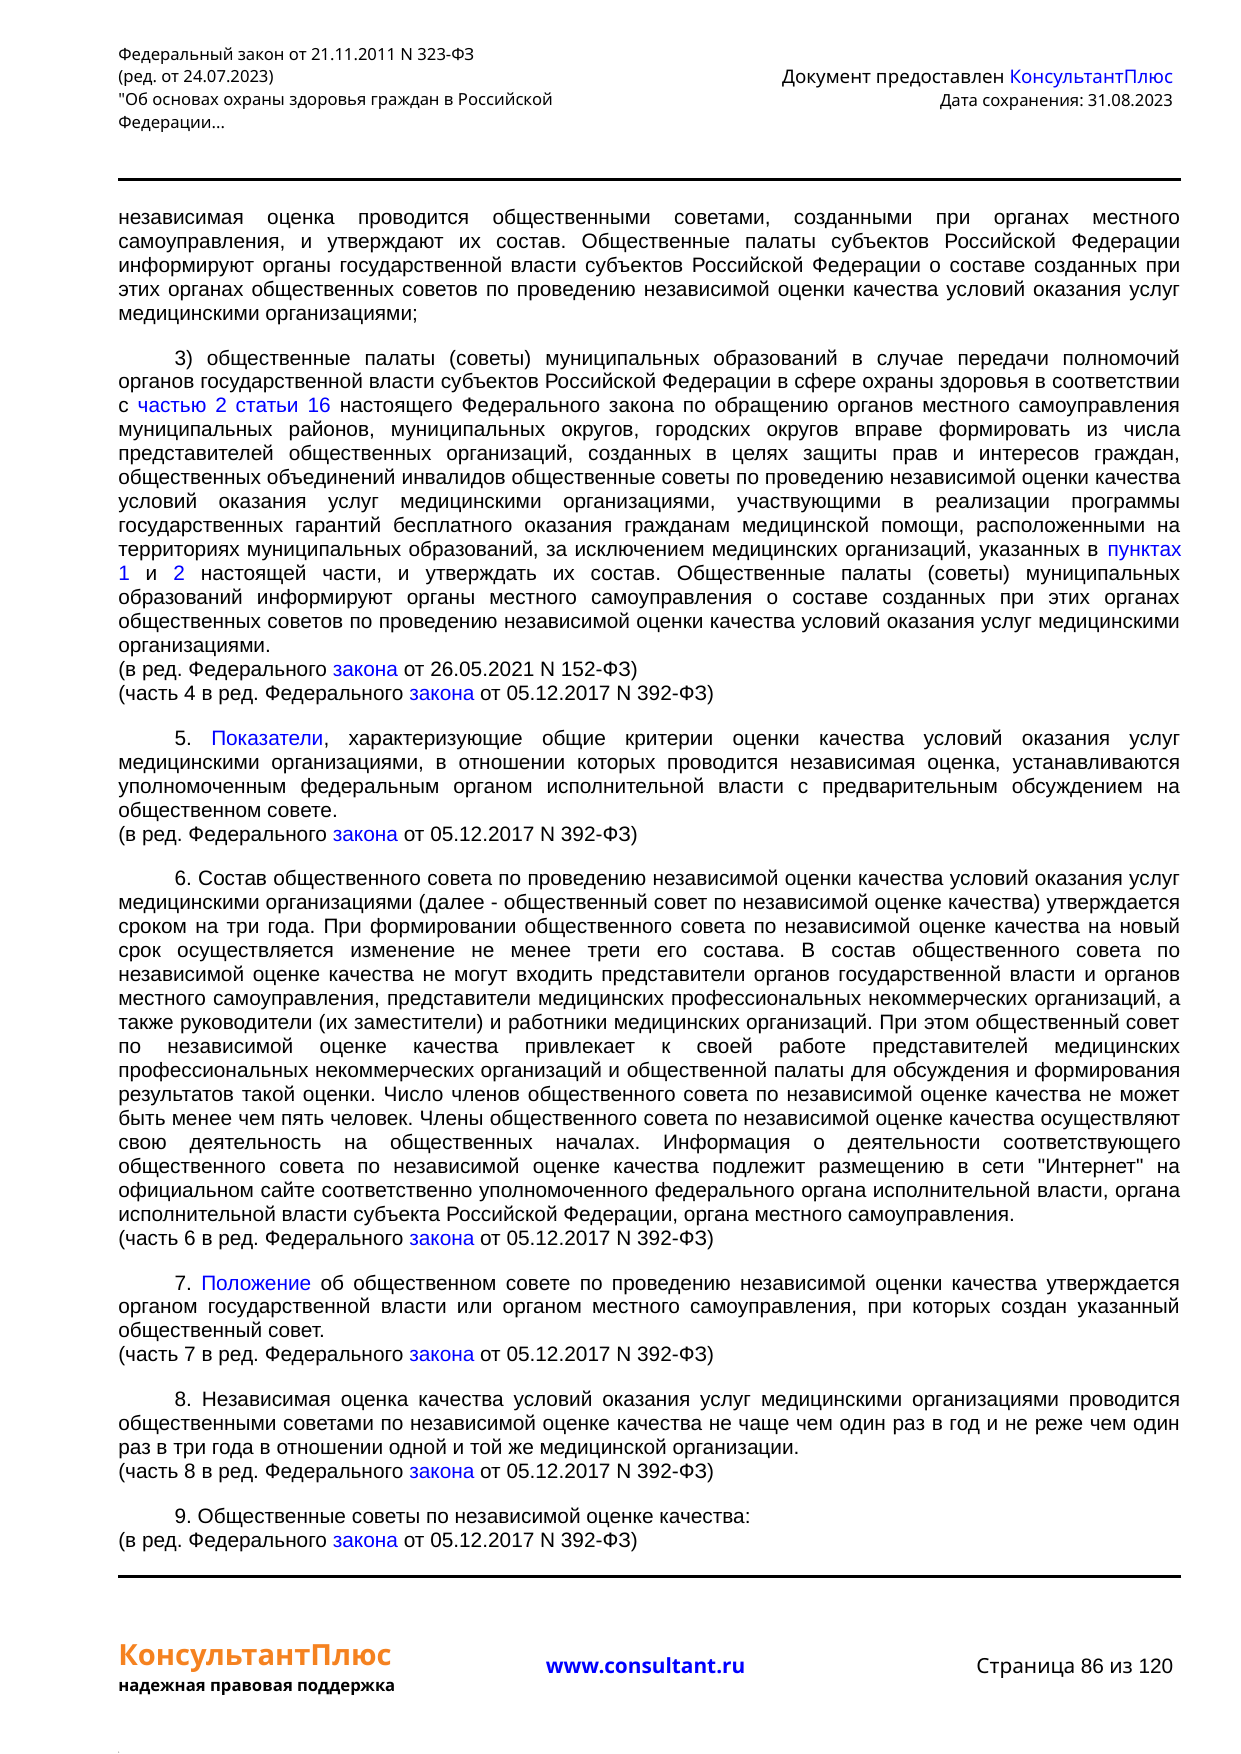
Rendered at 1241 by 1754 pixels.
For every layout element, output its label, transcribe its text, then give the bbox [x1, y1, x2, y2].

text 5. Показатели, характеризующие общие критерии оценки качества условий оказания услуг медицинскими организациями, в отношении которых проводится независимая оценка, устанавливаются уполномоченным федеральным органом исполнительной власти с предварительным обсуждением на общественном совете. [118, 726, 1181, 821]
text 8. Независимая оценка качества условий оказания услуг медицинскими организациями проводится общественными советами по независимой оценке качества не чаще чем один раз в год и не реже чем один раз в три года в отношении одной и той же медицинской организации. [118, 1387, 1181, 1459]
text 3) общественные палаты (советы) муниципальных образований в случае передачи полномочий органов государственной власти субъектов Российской Федерации в сфере охраны здоровья в соответствии с частью 2 статьи 16 настоящего Федерального закона по обращению органов местного самоуправления муниципальных районов, муниципальных округов, городских округов вправе формировать из числа представителей общественных организаций, созданных в целях защиты прав и интересов граждан, общественных объединений инвалидов общественные советы по проведению независимой оценки качества условий оказания услуг медицинскими организациями, участвующими в реализации программы государственных гарантий бесплатного оказания гражданам медицинской помощи, расположенными на территориях муниципальных образований, за исключением медицинских организаций, указанных в пунктах 1 и 2 настоящей части, и утверждать их состав. Общественные палаты (советы) муниципальных образований информируют органы местного самоуправления о составе созданных при этих органах общественных советов по проведению независимой оценки качества условий оказания услуг медицинскими организациями. [118, 345, 1181, 657]
text (часть 6 в ред. Федерального закона от 05.12.2017 N 392-ФЗ) [118, 1226, 1181, 1249]
text 7. Положение об общественном совете по проведению независимой оценки качества утверждается органом государственной власти или органом местного самоуправления, при которых создан указанный общественный совет. [118, 1270, 1181, 1342]
text (в ред. Федерального закона от 05.12.2017 N 392-ФЗ) [118, 1528, 1181, 1552]
text (в ред. Федерального закона от 05.12.2017 N 392-ФЗ) [118, 821, 1181, 845]
text (часть 8 в ред. Федерального закона от 05.12.2017 N 392-ФЗ) [118, 1459, 1181, 1483]
text 6. Состав общественного совета по проведению независимой оценки качества условий оказания услуг медицинскими организациями (далее - общественный совет по независимой оценке качества) утверждается сроком на три года. При формировании общественного совета по независимой оценке качества на новый срок осуществляется изменение не менее трети его состава. В состав общественного совета по независимой оценке качества не могут входить представители органов государственной власти и органов местного самоуправления, представители медицинских профессиональных некоммерческих организаций, а также руководители (их заместители) и работники медицинских организаций. При этом общественный совет по независимой оценке качества привлекает к своей работе представителей медицинских профессиональных некоммерческих организаций и общественной палаты для обсуждения и формирования результатов такой оценки. Число членов общественного совета по независимой оценке качества не может быть менее чем пять человек. Члены общественного совета по независимой оценке качества осуществляют свою деятельность на общественных началах. Информация о деятельности соответствующего общественного совета по независимой оценке качества подлежит размещению в сети "Интернет" на официальном сайте соответственно уполномоченного федерального органа исполнительной власти, органа исполнительной власти субъекта Российской Федерации, органа местного самоуправления. [118, 866, 1181, 1226]
text (часть 7 в ред. Федерального закона от 05.12.2017 N 392-ФЗ) [118, 1342, 1181, 1366]
text (в ред. Федерального закона от 26.05.2021 N 152-ФЗ) [118, 657, 1181, 681]
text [118, 205, 1181, 324]
text (часть 4 в ред. Федерального закона от 05.12.2017 N 392-ФЗ) [118, 681, 1181, 705]
text 9. Общественные советы по независимой оценке качества: [118, 1504, 1181, 1528]
